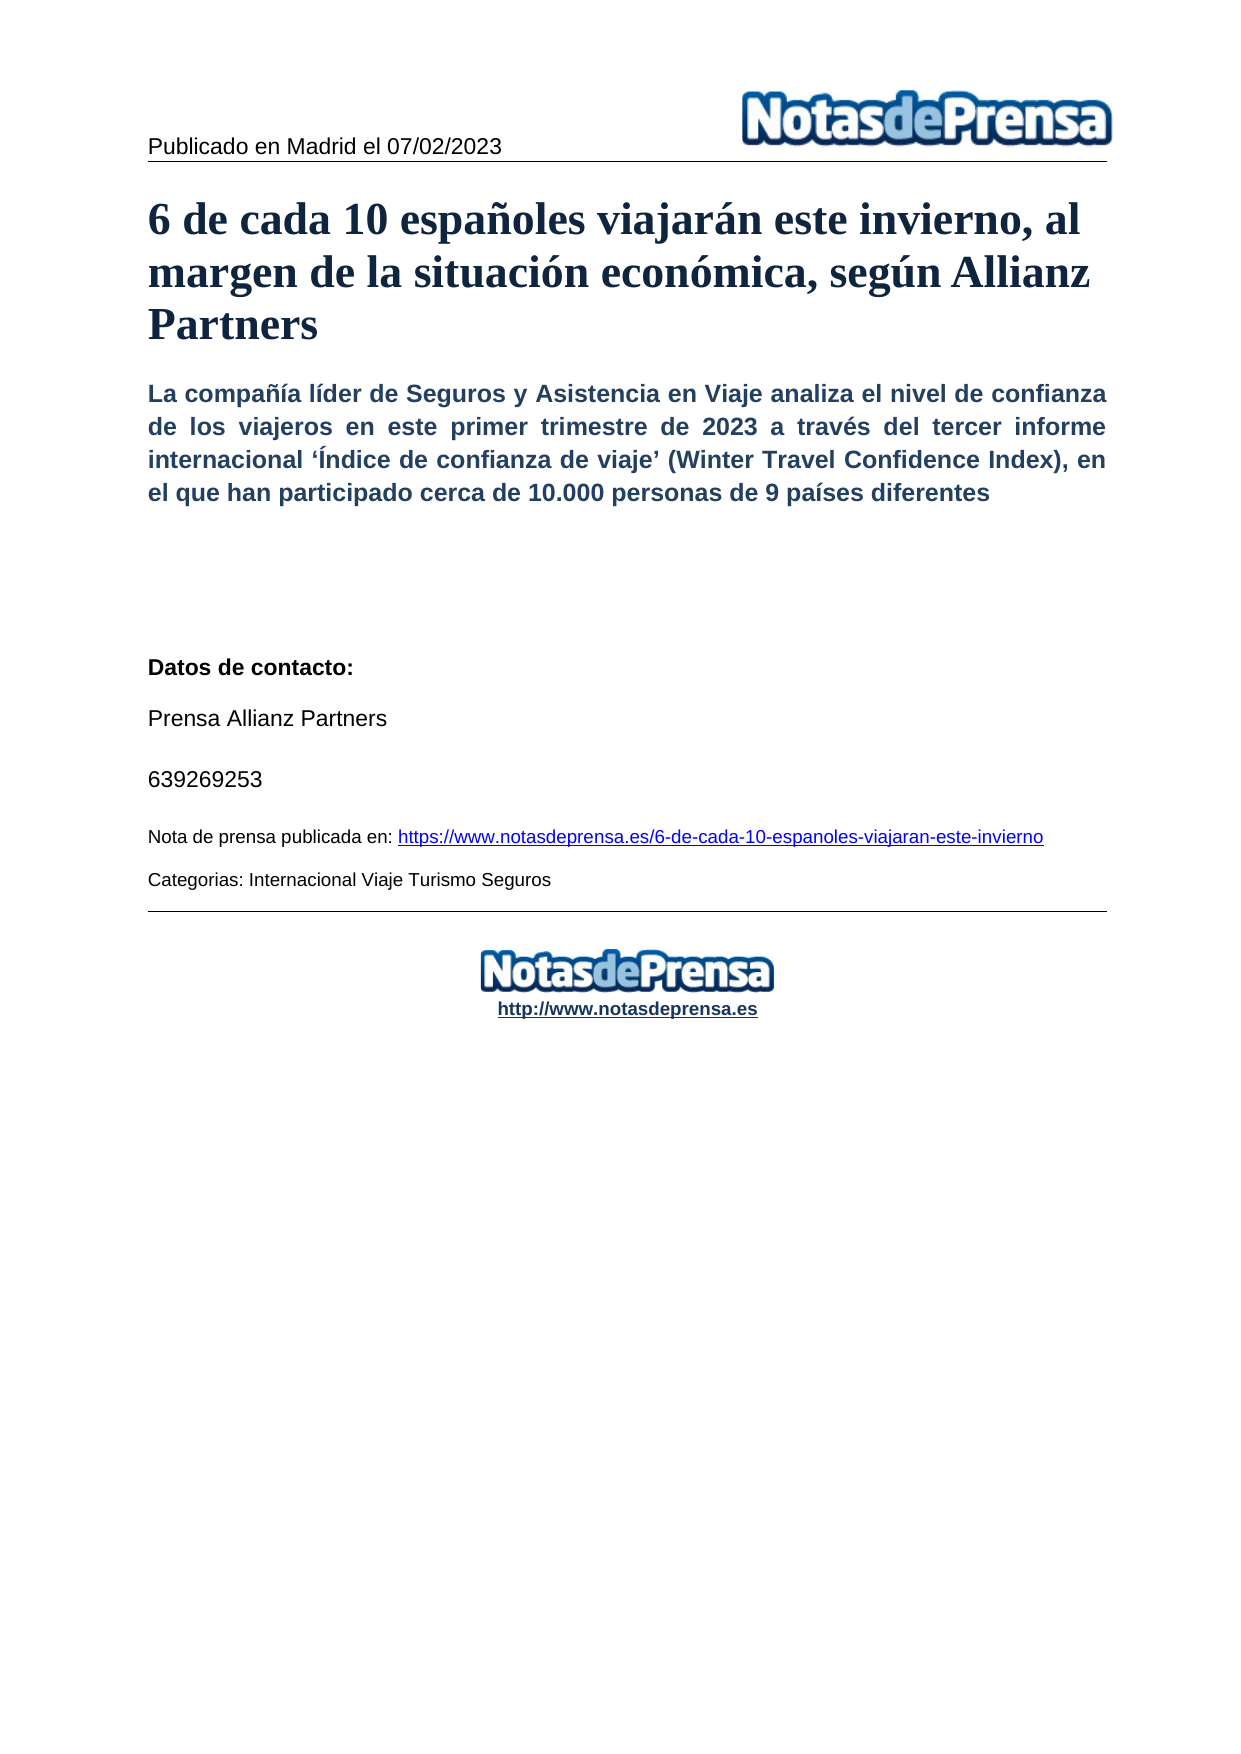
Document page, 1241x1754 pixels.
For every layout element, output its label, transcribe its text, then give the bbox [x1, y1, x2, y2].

subtitle La compañía líder de Seguros y Asistencia en Viaje analiza el nivel de confianza de los viajeros en este primer trimestre de 2023 a través del tercer informe internacional ‘Índice de confianza de viaje’ (Winter Travel Confidence Index), en el que han participado cerca de 10.000 personas de 9 países diferentes [148, 379, 1107, 507]
text Prensa Allianz Partners [148, 705, 1063, 732]
subtitle 6 de cada 10 españoles viajarán este invierno, al margen de la situación económica, según Allianz Partners [148, 192, 1107, 350]
text 639269253 [148, 766, 1063, 792]
text Categorias: Internacional Viaje Turismo Seguros [148, 868, 1107, 890]
picture [742, 90, 1113, 148]
text http://www.notasdeprensa.es [148, 998, 1107, 1019]
text Datos de contacto: [148, 654, 1107, 681]
text Nota de prensa publicada en: https://www.notasdeprensa.es/6-de-cada-10-espanoles-viajaran-este-invierno [148, 826, 1107, 848]
picture [480, 948, 775, 994]
text Publicado en Madrid el 07/02/2023 [148, 133, 1107, 161]
